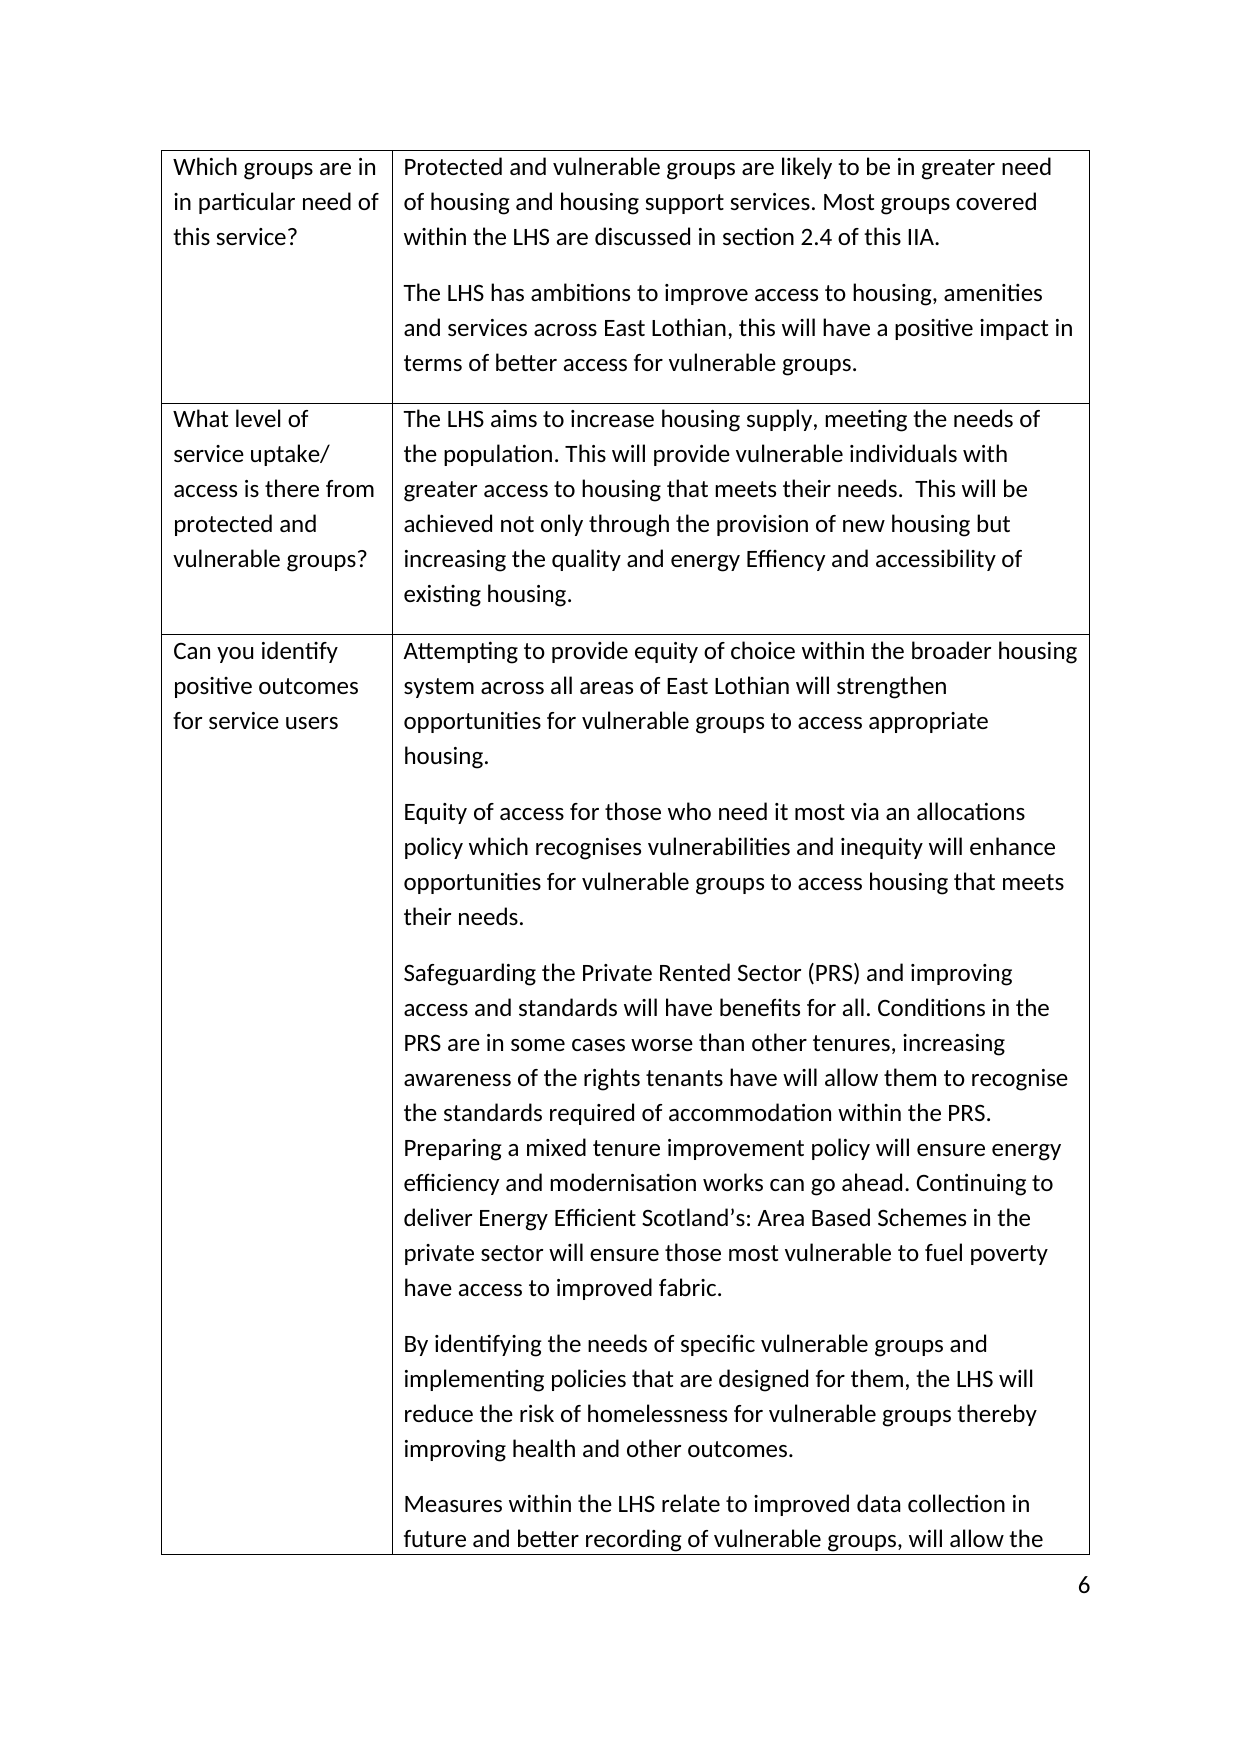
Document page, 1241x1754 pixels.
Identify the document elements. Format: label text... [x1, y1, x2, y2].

table_cell Which groups are in in particular need of this service? [162, 151, 392, 402]
table_cell What level of service uptake/ access is there from protected and vulnerable groups? [162, 404, 392, 634]
table_cell Protected and vulnerable groups are likely to be in greater need of housing and housing support services. Most groups covered within the LHS are discussed in section 2.4 of this IIA. The LHS has ambitions to improve access to housing, amenities and services across East Lothian, this will have a positive impact in terms of better access for vulnerable groups. [393, 151, 1089, 402]
table_cell The LHS aims to increase housing supply, meeting the needs of the population. This will provide vulnerable individuals with greater access to housing that meets their needs. This will be achieved not only through the provision of new housing but increasing the quality and energy Effiency and accessibility of existing housing. [393, 404, 1089, 634]
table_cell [162, 635, 392, 1554]
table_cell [393, 635, 1089, 1554]
